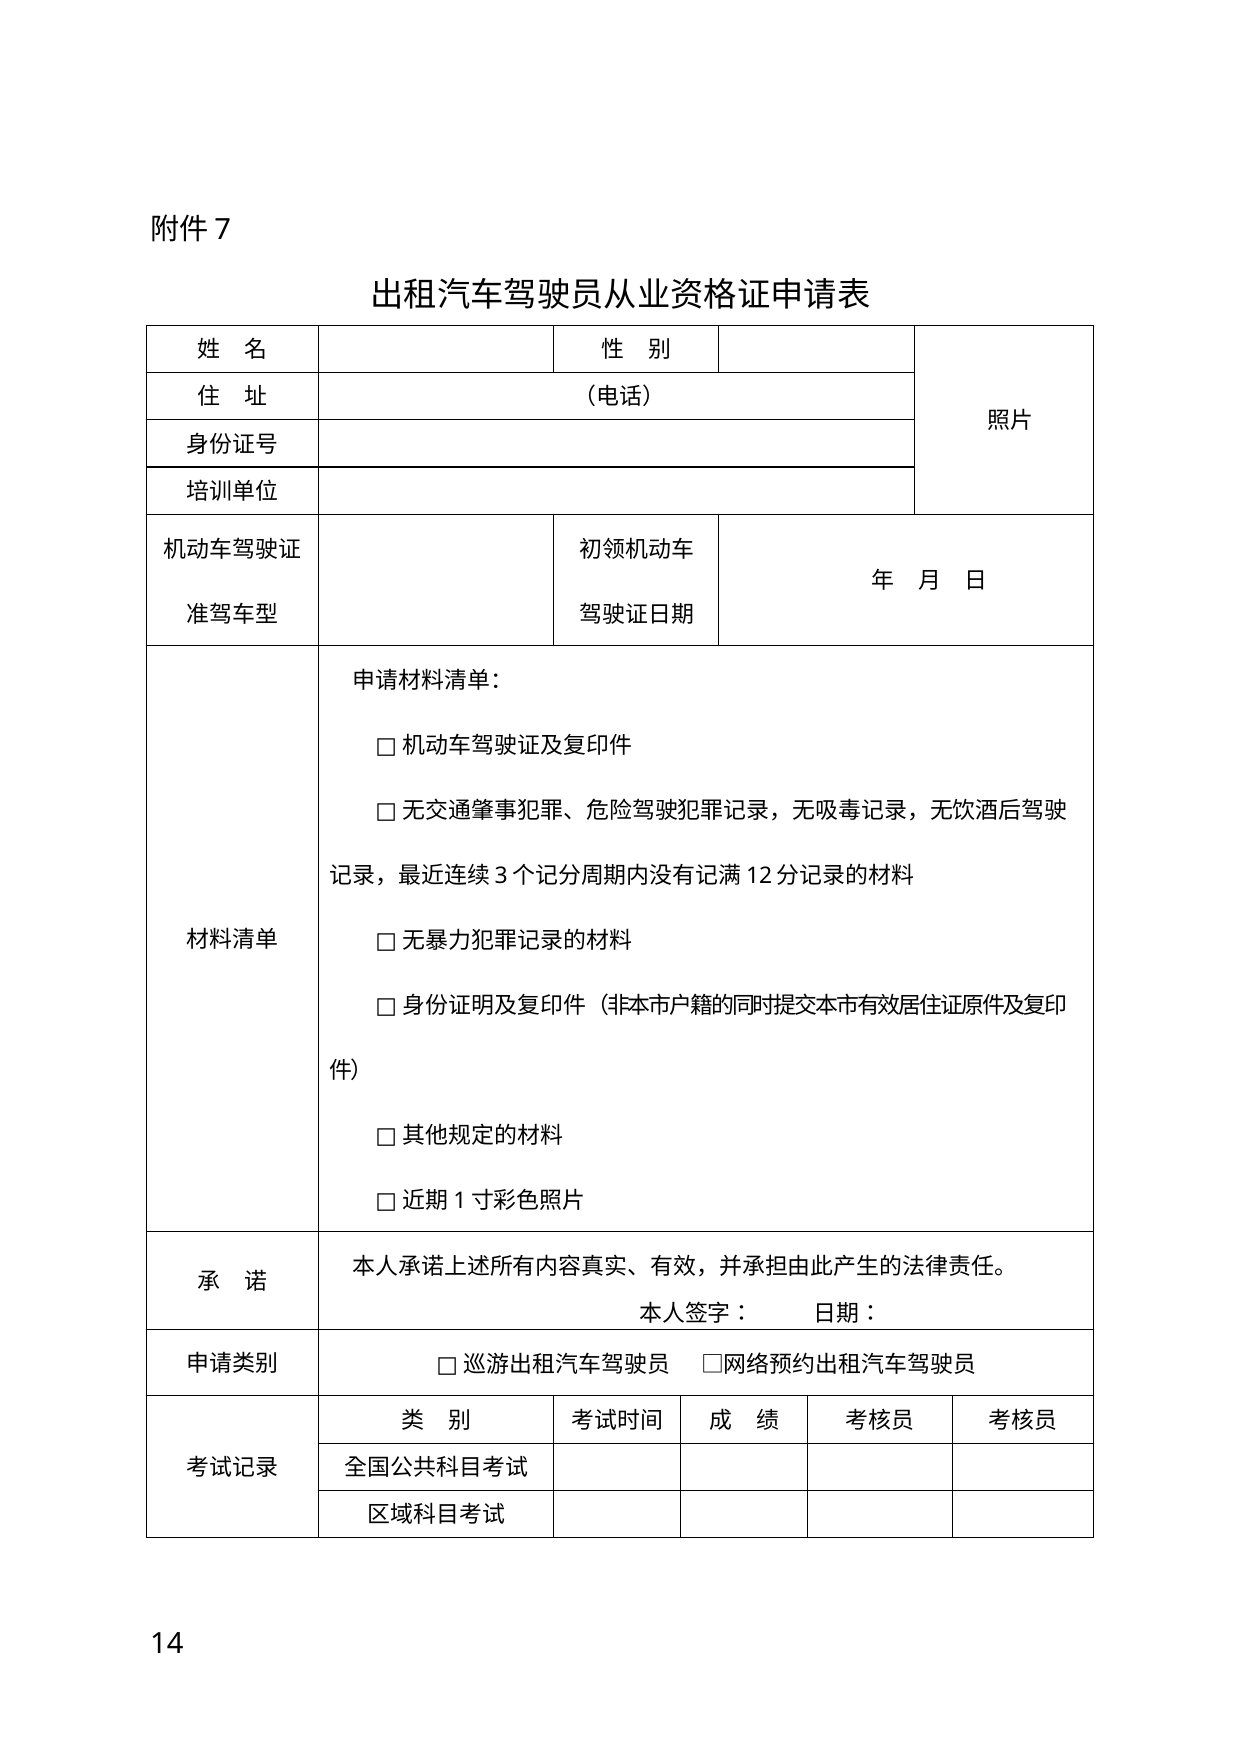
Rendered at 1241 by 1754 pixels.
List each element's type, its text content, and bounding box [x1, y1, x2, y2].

table_cell 承 诺 [147, 1232, 318, 1329]
table_cell [808, 1491, 952, 1537]
table_cell 成 绩 [681, 1396, 807, 1443]
table_cell 考核员 [808, 1396, 952, 1443]
table_cell 材料清单 [147, 646, 318, 1231]
table_cell 住 址 [147, 373, 318, 419]
table_cell 机动车驾驶证准驾车型 [147, 515, 318, 645]
table_cell 考试时间 [554, 1396, 680, 1443]
table_cell 全国公共科目考试 [319, 1444, 553, 1490]
text 出租汽车驾驶员从业资格证申请表 [150, 259, 1090, 324]
table_cell 申请类别 [147, 1330, 318, 1395]
table_cell 区域科目考试 [319, 1491, 553, 1537]
table_cell [319, 420, 914, 466]
table_cell 考试记录 [147, 1396, 318, 1537]
table_header 性 别 [554, 326, 718, 372]
table_cell [554, 1491, 680, 1537]
table_cell 考核员 [953, 1396, 1093, 1443]
table_cell [554, 1444, 680, 1490]
table_cell 身份证号 [147, 420, 318, 466]
table_cell 年 月 日 [719, 515, 1093, 645]
table_cell 培训单位 [147, 468, 318, 514]
table_cell 申请材料清单： □ 机动车驾驶证及复印件 □ 无交通肇事犯罪、危险驾驶犯罪记录，无吸毒记录，无饮酒后驾驶记录，最近连续3个记分周期内没有记满12分记录的材料 □ 无暴力犯罪记录的材料 □ 身份证明及复印件（非本市户籍的同时提交本市有效居住证原件及复印件） □ 其他规定的材料 □ 近期1寸彩色照片 [319, 646, 1093, 1231]
table_cell [953, 1444, 1093, 1490]
table_cell 本人承诺上述所有内容真实、有效，并承担由此产生的法律责任。 本人签字： 日期： [319, 1232, 1093, 1329]
table_cell （电话） [319, 373, 914, 419]
text 附件7 [150, 194, 1090, 259]
table_header 照片 [915, 326, 1093, 514]
table_cell □ 巡游出租汽车驾驶员 □网络预约出租汽车驾驶员 [319, 1330, 1093, 1395]
table_cell [681, 1444, 807, 1490]
table_cell 初领机动车 驾驶证日期 [554, 515, 718, 645]
table_cell [681, 1491, 807, 1537]
table_cell [808, 1444, 952, 1490]
table_header 姓 名 [147, 326, 318, 372]
table_header [719, 326, 914, 372]
table_cell 类 别 [319, 1396, 553, 1443]
table_cell [319, 468, 914, 514]
table_header [319, 326, 553, 372]
table_cell [319, 515, 553, 645]
table_cell [953, 1491, 1093, 1537]
